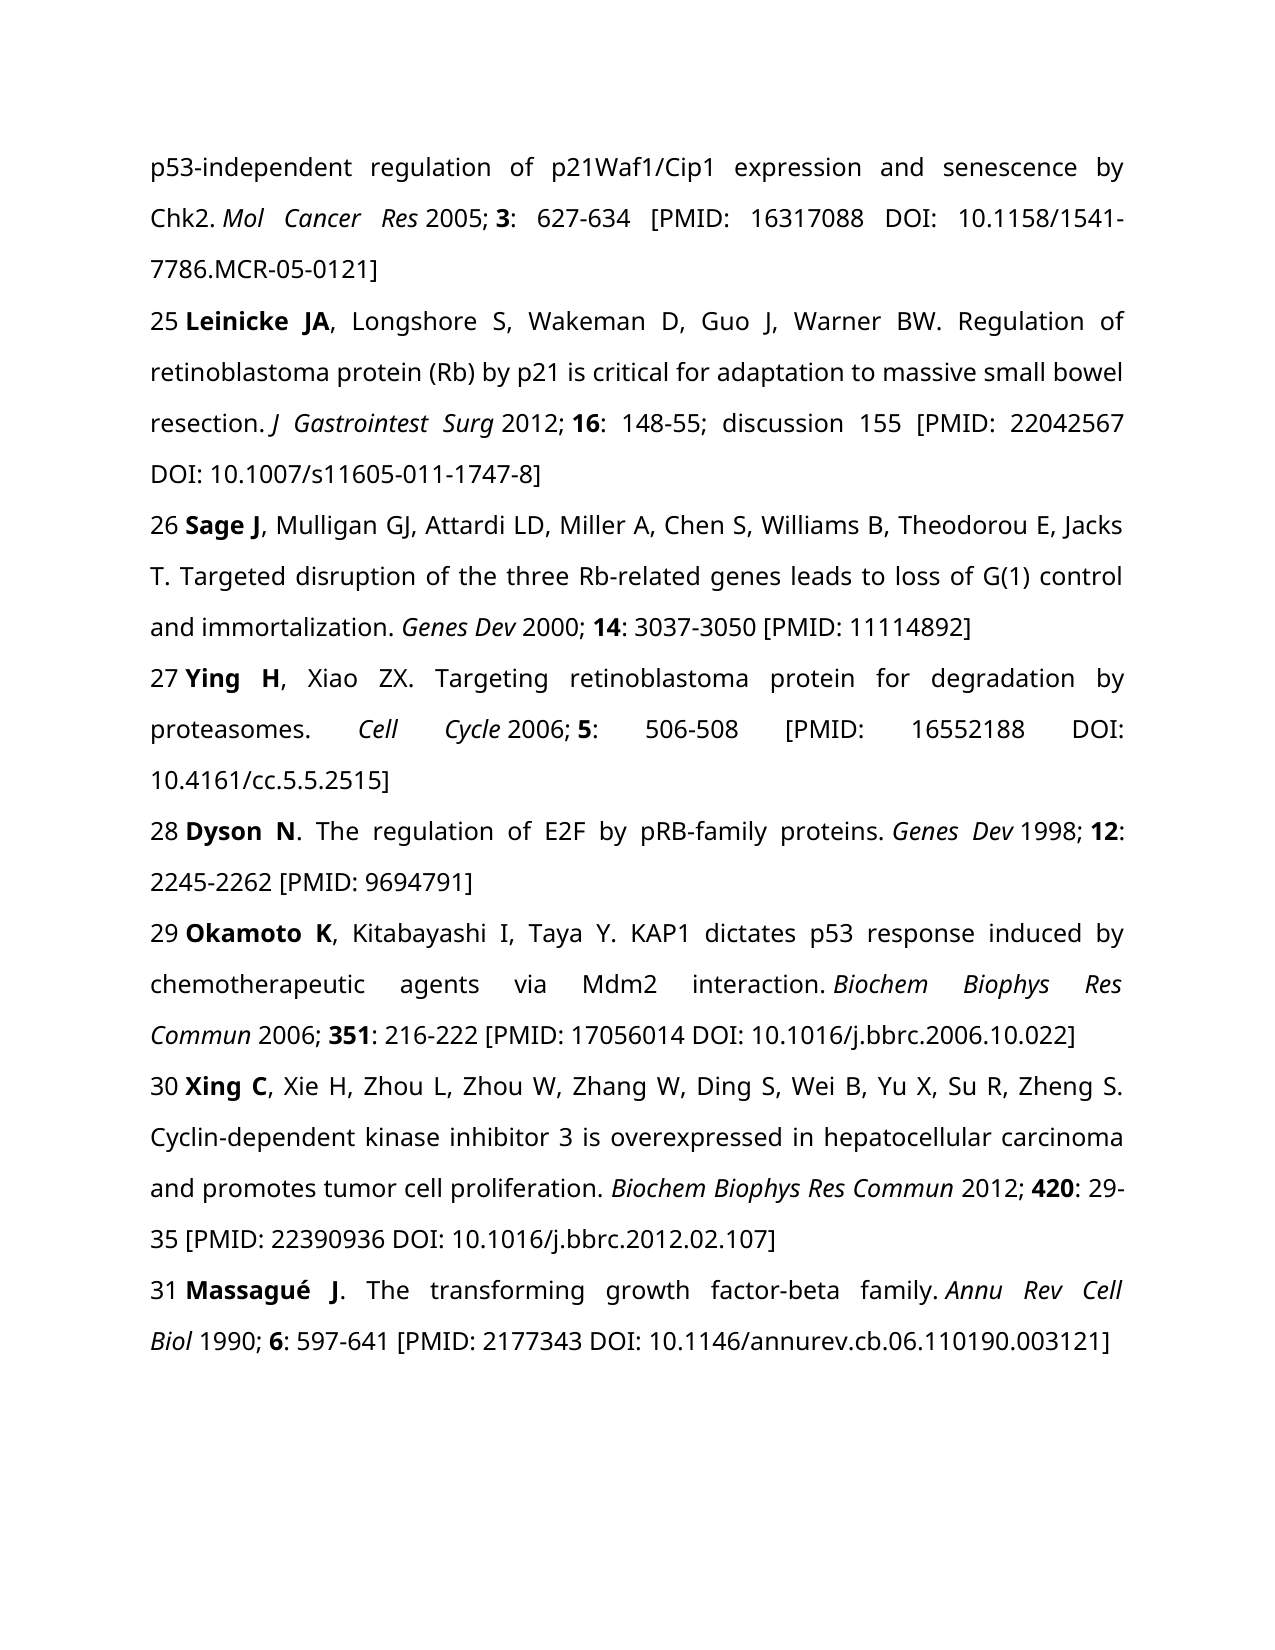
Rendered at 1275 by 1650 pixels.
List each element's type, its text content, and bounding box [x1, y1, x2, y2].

text 25 Leinicke JA, Longshore S, Wakeman D, Guo J, Warner BW. Regulation of retinoblastoma protein (Rb) by p21 is critical for adaptation to massive small bowel resection. J Gastrointest Surg 2012; 16: 148-55; discussion 155 [PMID: 22042567 DOI: 10.1007/s11605-011-1747-8] [150, 303, 1125, 490]
text 30 Xing C, Xie H, Zhou L, Zhou W, Zhang W, Ding S, Wei B, Yu X, Su R, Zheng S. Cyclin-dependent kinase inhibitor 3 is overexpressed in hepatocellular carcinoma and promotes tumor cell proliferation. Biochem Biophys Res Commun 2012; 420: 29-35 [PMID: 22390936 DOI: 10.1016/j.bbrc.2012.02.107] [150, 1069, 1125, 1256]
text 27 Ying H, Xiao ZX. Targeting retinoblastoma protein for degradation by proteasomes. Cell Cycle 2006; 5: 506-508 [PMID: 16552188 DOI: 10.4161/cc.5.5.2515] [150, 660, 1125, 797]
text 29 Okamoto K, Kitabayashi I, Taya Y. KAP1 dictates p53 response induced by chemotherapeutic agents via Mdm2 interaction. Biochem Biophys Res Commun 2006; 351: 216-222 [PMID: 17056014 DOI: 10.1016/j.bbrc.2006.10.022] [150, 916, 1125, 1052]
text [150, 150, 1125, 286]
text 31 Massagué J. The transforming growth factor-beta family. Annu Rev Cell Biol 1990; 6: 597-641 [PMID: 2177343 DOI: 10.1146/annurev.cb.06.110190.003121] [150, 1273, 1125, 1358]
text 26 Sage J, Mulligan GJ, Attardi LD, Miller A, Chen S, Williams B, Theodorou E, Jacks T. Targeted disruption of the three Rb-related genes leads to loss of G(1) control and immortalization. Genes Dev 2000; 14: 3037-3050 [PMID: 11114892] [150, 507, 1125, 643]
text 28 Dyson N. The regulation of E2F by pRB-family proteins. Genes Dev 1998; 12: 2245-2262 [PMID: 9694791] [150, 813, 1125, 899]
